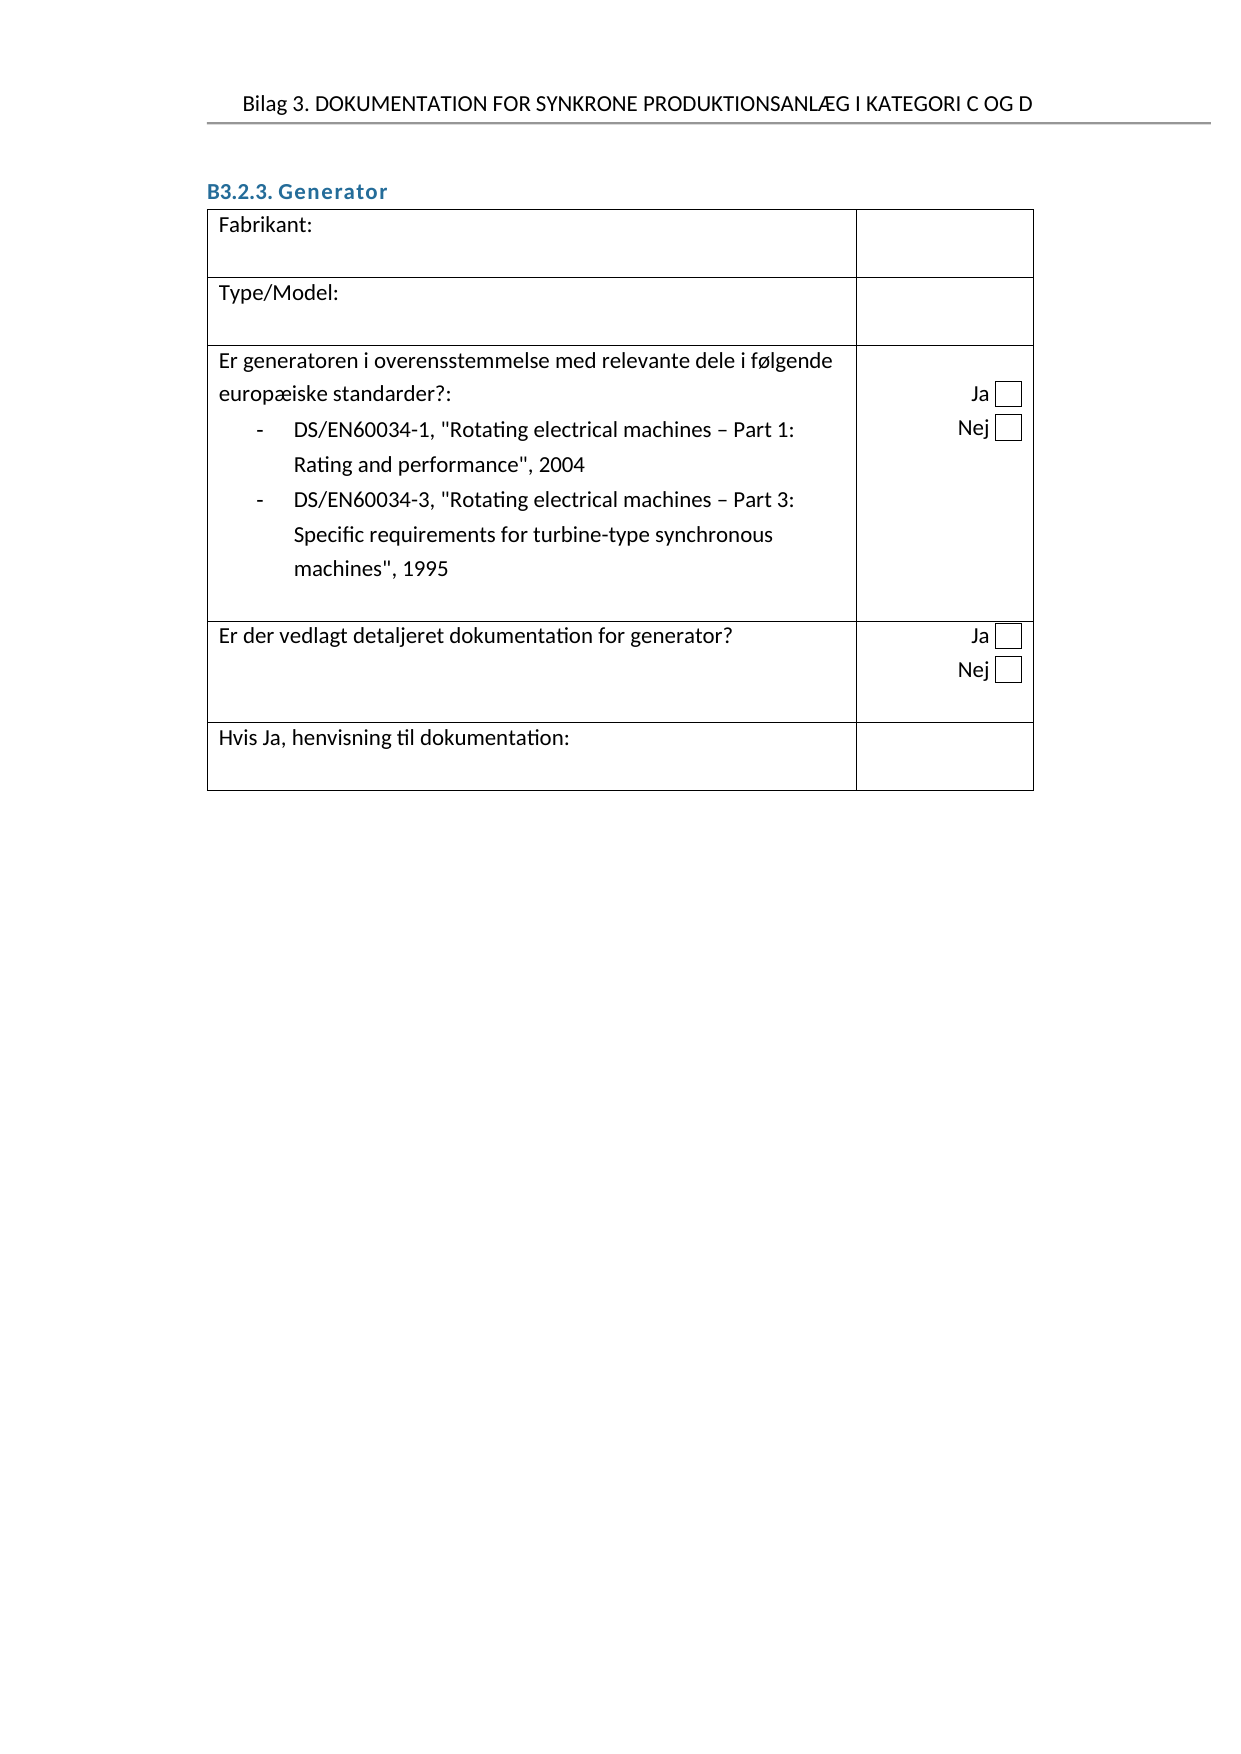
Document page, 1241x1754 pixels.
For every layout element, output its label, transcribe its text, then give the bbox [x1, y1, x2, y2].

table_cell Ja Nej [857, 622, 1033, 722]
table_header [857, 210, 1033, 277]
table_cell [857, 278, 1033, 345]
table_cell Type/Model: [208, 278, 856, 345]
table_cell Er generatoren i overensstemmelse med relevante dele i følgende europæiske standarder?: DS/EN60034-1, "Rotating electrical machines – Part 1: Rating and performance", 2004 DS/EN60034-3, "Rotating electrical machines – Part 3: Specific requirements for turbine-type synchronous machines", 1995 [208, 346, 856, 621]
table_cell Hvis Ja, henvisning til dokumentation: [208, 723, 856, 790]
table_cell Ja Nej [857, 346, 1033, 621]
table_header Fabrikant: [208, 210, 856, 277]
table_cell [857, 723, 1033, 790]
table_cell Er der vedlagt detaljeret dokumentation for generator? [208, 622, 856, 722]
text Generator [207, 177, 1033, 205]
